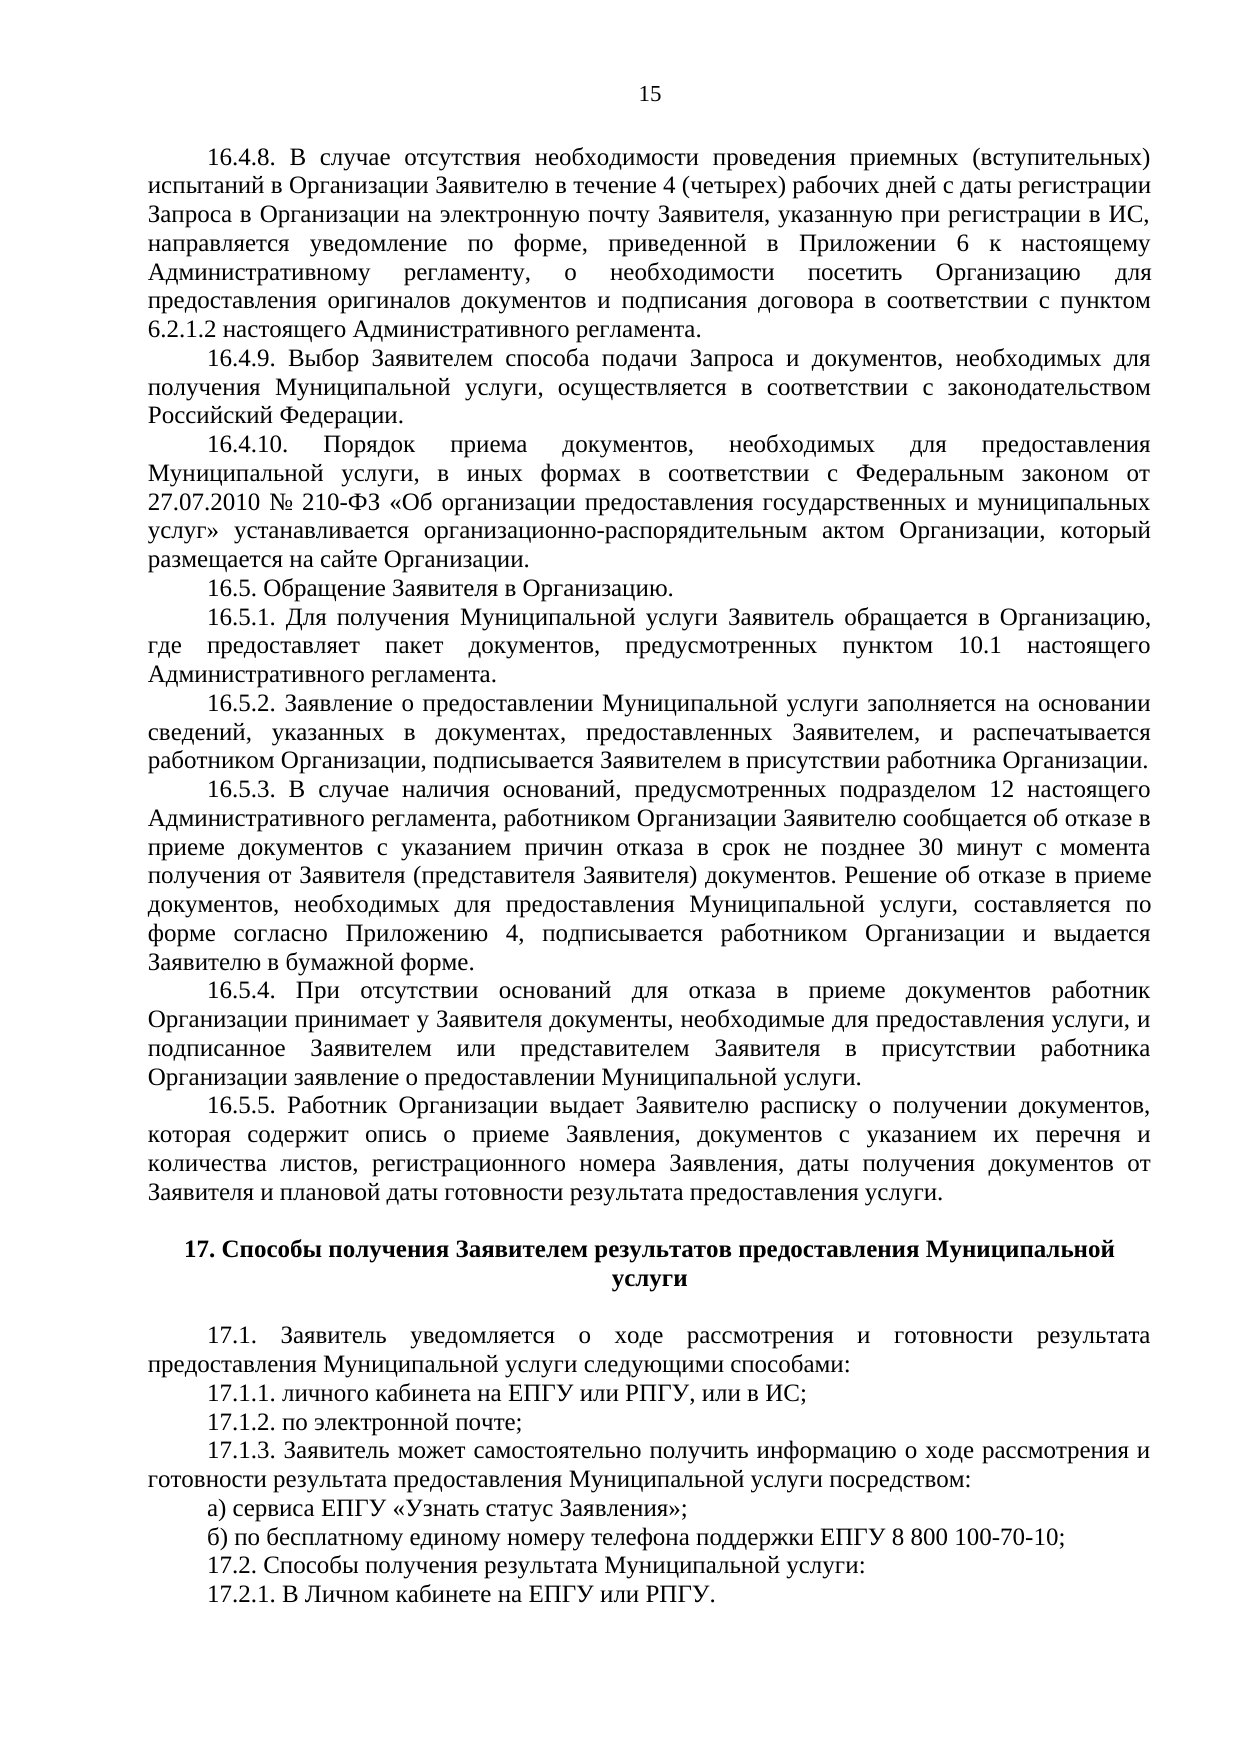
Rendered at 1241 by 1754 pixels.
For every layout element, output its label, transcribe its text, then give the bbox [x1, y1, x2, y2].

list 17.1.1. личного кабинета на ЕПГУ или РПГУ, или в ИС; [148, 1378, 1152, 1407]
list 16.5. Обращение Заявителя в Организацию. [148, 573, 1152, 602]
list 16.5.2. Заявление о предоставлении Муниципальной услуги заполняется на основании сведений, указанных в документах, предоставленных Заявителем, и распечатывается работником Организации, подписывается Заявителем в присутствии работника Организации. [148, 688, 1152, 774]
text 17. Способы получения Заявителем результатов предоставления Муниципальной услуги [148, 1234, 1152, 1292]
list 16.5.1. Для получения Муниципальной услуги Заявитель обращается в Организацию, где предоставляет пакет документов, предусмотренных пунктом 10.1 настоящего Административного регламента. [148, 602, 1152, 688]
list а) сервиса ЕПГУ «Узнать статус Заявления»; [148, 1493, 1152, 1522]
list 17.1.3. Заявитель может самостоятельно получить информацию о ходе рассмотрения и готовности результата предоставления Муниципальной услуги посредством: [148, 1435, 1152, 1493]
list 17.1.2. по электронной почте; [148, 1407, 1152, 1435]
list 17.2. Способы получения результата Муниципальной услуги: [148, 1550, 1152, 1579]
list 17.2.1. В Личном кабинете на ЕПГУ или РПГУ. [148, 1579, 1152, 1608]
list 16.4.10. Порядок приема документов, необходимых для предоставления Муниципальной услуги, в иных формах в соответствии с Федеральным законом от 27.07.2010 № 210-ФЗ «Об организации предоставления государственных и муниципальных услуг» устанавливается организационно-распорядительным актом Организации, который размещается на сайте Организации. [148, 429, 1152, 573]
list 17.1. Заявитель уведомляется о ходе рассмотрения и готовности результата предоставления Муниципальной услуги следующими способами: [148, 1320, 1152, 1378]
list 16.4.9. Выбор Заявителем способа подачи Запроса и документов, необходимых для получения Муниципальной услуги, осуществляется в соответствии с законодательством Российский Федерации. [148, 343, 1152, 429]
list б) по бесплатному единому номеру телефона поддержки ЕПГУ 8 800 100-70-10; [148, 1522, 1152, 1550]
list 16.5.3. В случае наличия оснований, предусмотренных подразделом 12 настоящего Административного регламента, работником Организации Заявителю сообщается об отказе в приеме документов с указанием причин отказа в срок не позднее 30 минут с момента получения от Заявителя (представителя Заявителя) документов. Решение об отказе в приеме документов, необходимых для предоставления Муниципальной услуги, составляется по форме согласно Приложению 4, подписывается работником Организации и выдается Заявителю в бумажной форме. [148, 774, 1152, 975]
list 16.4.8. В случае отсутствия необходимости проведения приемных (вступительных) испытаний в Организации Заявителю в течение 4 (четырех) рабочих дней с даты регистрации Запроса в Организации на электронную почту Заявителя, указанную при регистрации в ИС, направляется уведомление по форме, приведенной в Приложении 6 к настоящему Административному регламенту, о необходимости посетить Организацию для предоставления оригиналов документов и подписания договора в соответствии с пунктом 6.2.1.2 настоящего Административного регламента. [148, 142, 1152, 343]
list 16.5.4. При отсутствии оснований для отказа в приеме документов работник Организации принимает у Заявителя документы, необходимые для предоставления услуги, и подписанное Заявителем или представителем Заявителя в присутствии работника Организации заявление о предоставлении Муниципальной услуги. [148, 975, 1152, 1090]
list 16.5.5. Работник Организации выдает Заявителю расписку о получении документов, которая содержит опись о приеме Заявления, документов с указанием их перечня и количества листов, регистрационного номера Заявления, даты получения документов от Заявителя и плановой даты готовности результата предоставления услуги. [148, 1090, 1152, 1205]
